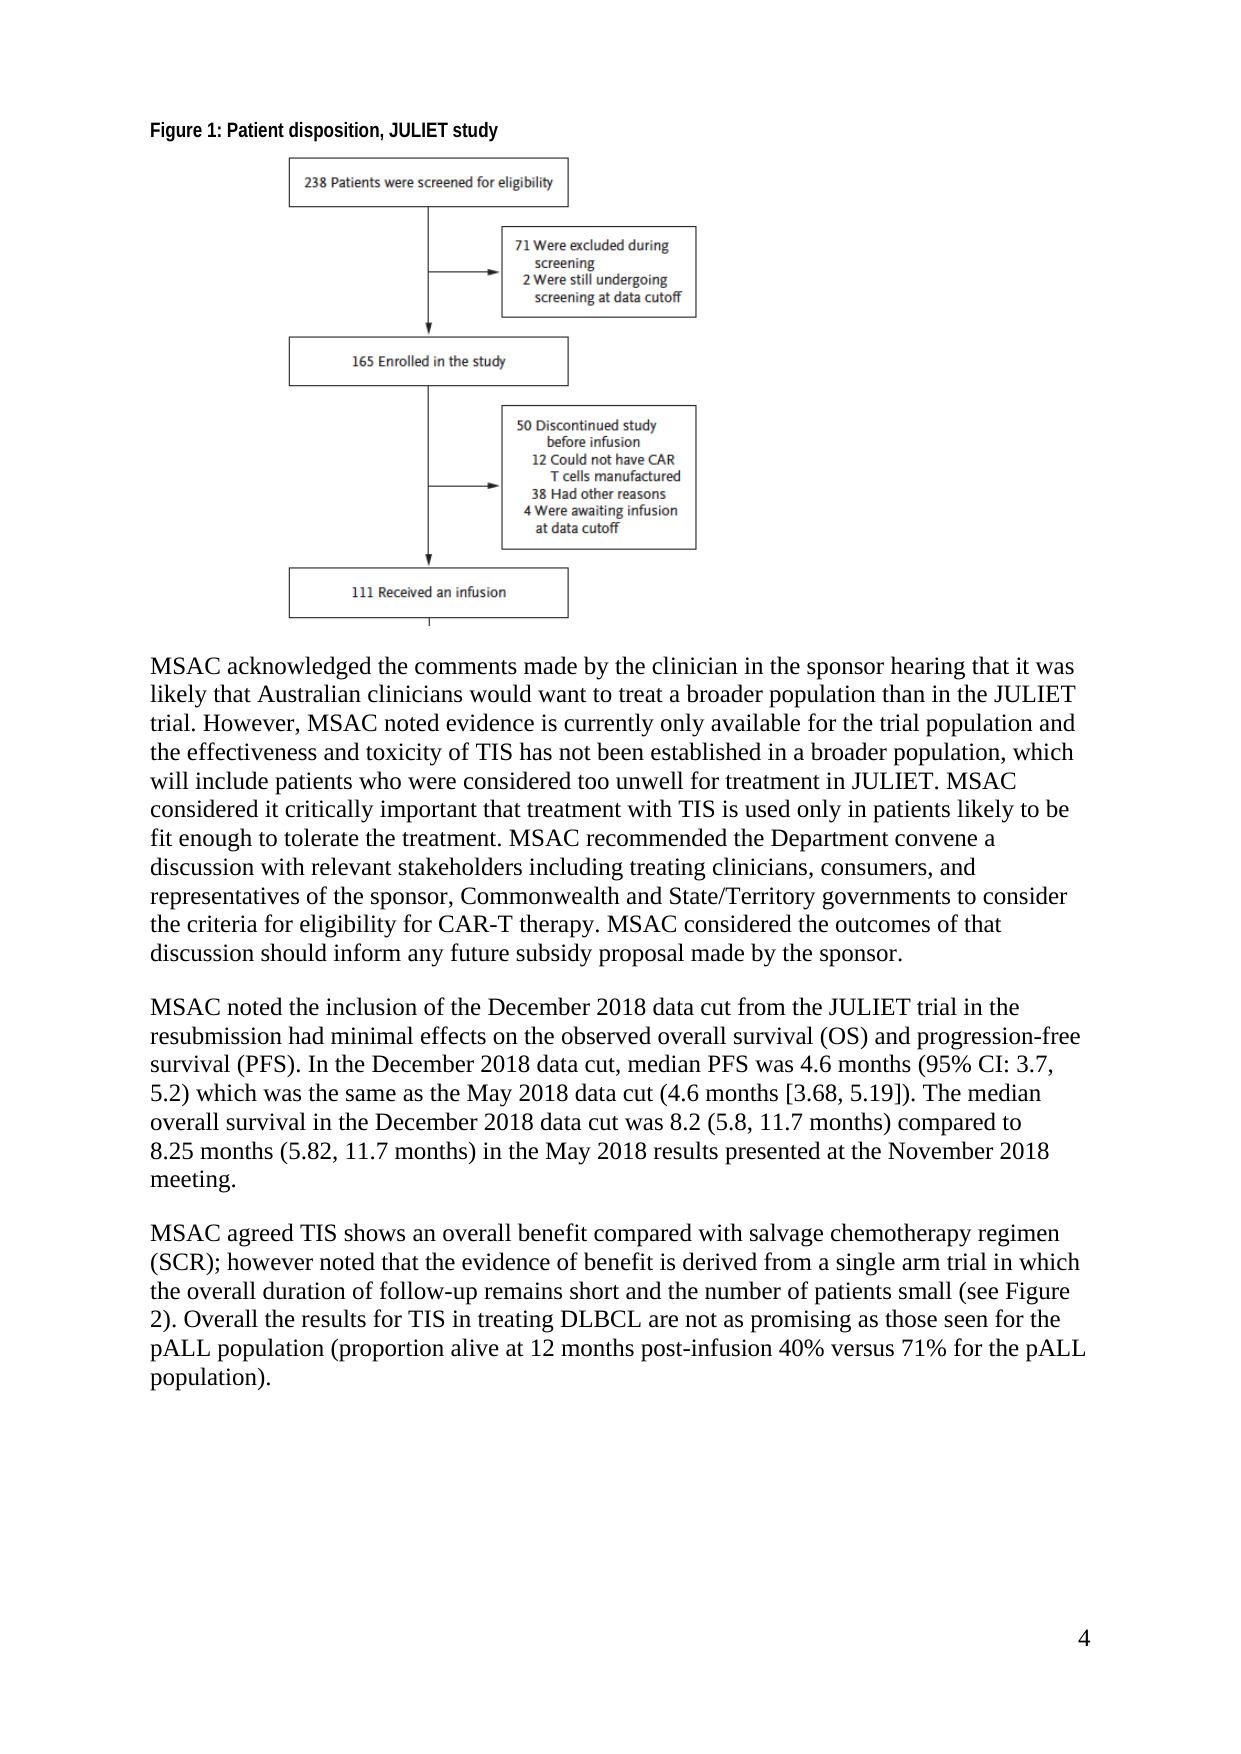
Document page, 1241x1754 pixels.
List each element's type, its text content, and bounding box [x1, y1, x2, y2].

text Figure 1: Patient disposition, JULIET study [150, 118, 1090, 142]
text MSAC acknowledged the comments made by the clinician in the sponsor hearing that it was likely that Australian clinicians would want to treat a broader population than in the JULIET trial. However, MSAC noted evidence is currently only available for the trial population and the effectiveness and toxicity of TIS has not been established in a broader population, which will include patients who were considered too unwell for treatment in JULIET. MSAC considered it critically important that treatment with TIS is used only in patients likely to be fit enough to tolerate the treatment. MSAC recommended the Department convene a discussion with relevant stakeholders including treating clinicians, consumers, and representatives of the sponsor, Commonwealth and State/Territory governments to consider the criteria for eligibility for CAR-T therapy. MSAC considered the outcomes of that discussion should inform any future subsidy proposal made by the sponsor. [150, 651, 1090, 967]
text MSAC noted the inclusion of the December 2018 data cut from the JULIET trial in the resubmission had minimal effects on the observed overall survival (OS) and progression-free survival (PFS). In the December 2018 data cut, median PFS was 4.6 months (95% CI: 3.7, 5.2) which was the same as the May 2018 data cut (4.6 months [3.68, 5.19]). The median overall survival in the December 2018 data cut was 8.2 (5.8, 11.7 months) compared to 8.25 months (5.82, 11.7 months) in the May 2018 results presented at the November 2018 meeting. [150, 992, 1090, 1193]
picture [150, 142, 712, 626]
text MSAC agreed TIS shows an overall benefit compared with salvage chemotherapy regimen (SCR); however noted that the evidence of benefit is derived from a single arm trial in which the overall duration of follow-up remains short and the number of patients small (see Figure 2). Overall the results for TIS in treating DLBCL are not as promising as those seen for the pALL population (proportion alive at 12 months post-infusion 40% versus 71% for the pALL population). [150, 1218, 1090, 1391]
